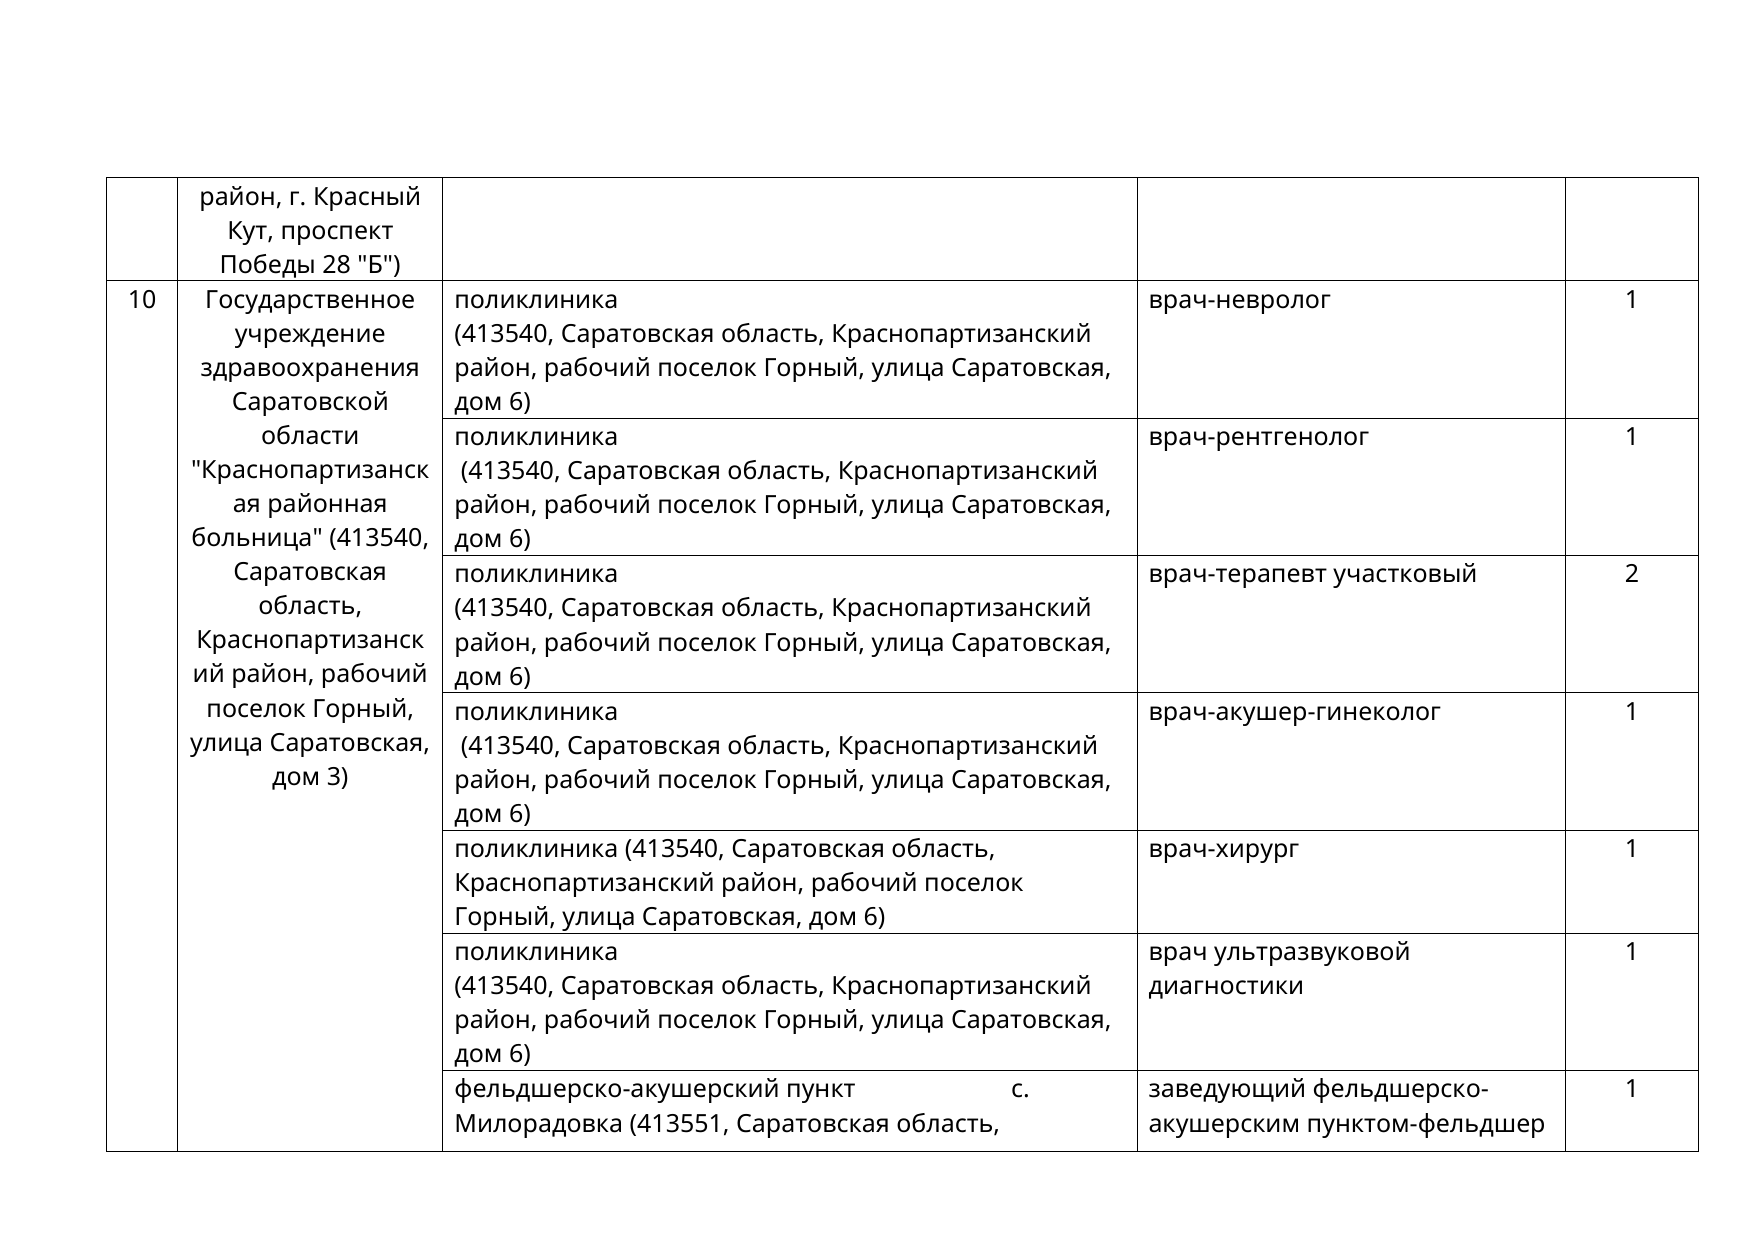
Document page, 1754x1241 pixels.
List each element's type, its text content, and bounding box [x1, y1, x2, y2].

table_cell 10 [107, 281, 177, 1151]
table_cell поликлиника (413540, Саратовская область, Краснопартизанский район, рабочий поселок Горный, улица Саратовская, дом 6) [443, 556, 1137, 692]
table_cell поликлиника (413540, Саратовская область, Краснопартизанский район, рабочий поселок Горный, улица Саратовская, дом 6) [443, 831, 1137, 933]
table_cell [1138, 178, 1565, 280]
table_cell Государственное учреждение здравоохранения Саратовской области "Краснопартизанская районная больница" (413540, Саратовская область, Краснопартизанский район, рабочий поселок Горный, улица Саратовская, дом 3) [178, 281, 442, 1151]
table_cell врач-терапевт участковый [1138, 556, 1565, 692]
table_cell врач ультразвуковой диагностики [1138, 934, 1565, 1070]
table_cell 2 [1566, 556, 1698, 692]
table_cell 1 [1566, 419, 1698, 555]
table_cell 1 [1566, 831, 1698, 933]
table_cell поликлиника (413540, Саратовская область, Краснопартизанский район, рабочий поселок Горный, улица Саратовская, дом 6) [443, 281, 1137, 418]
table_cell поликлиника (413540, Саратовская область, Краснопартизанский район, рабочий поселок Горный, улица Саратовская, дом 6) [443, 419, 1137, 555]
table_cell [443, 178, 1137, 280]
table_cell 1 [1566, 178, 1698, 280]
table_cell 1 [1566, 693, 1698, 829]
table_cell 1 [1566, 281, 1698, 418]
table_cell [443, 1071, 1137, 1151]
table_cell поликлиника (413540, Саратовская область, Краснопартизанский район, рабочий поселок Горный, улица Саратовская, дом 6) [443, 934, 1137, 1070]
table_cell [1138, 1071, 1565, 1151]
table_cell врач-хирург [1138, 831, 1565, 933]
table_cell врач-акушер-гинеколог [1138, 693, 1565, 829]
table_cell врач-невролог [1138, 281, 1565, 418]
table_cell поликлиника (413540, Саратовская область, Краснопартизанский район, рабочий поселок Горный, улица Саратовская, дом 6) [443, 693, 1137, 829]
table_cell 1 [1566, 934, 1698, 1070]
table_cell врач-рентгенолог [1138, 419, 1565, 555]
table_cell 1 [1566, 1071, 1698, 1151]
